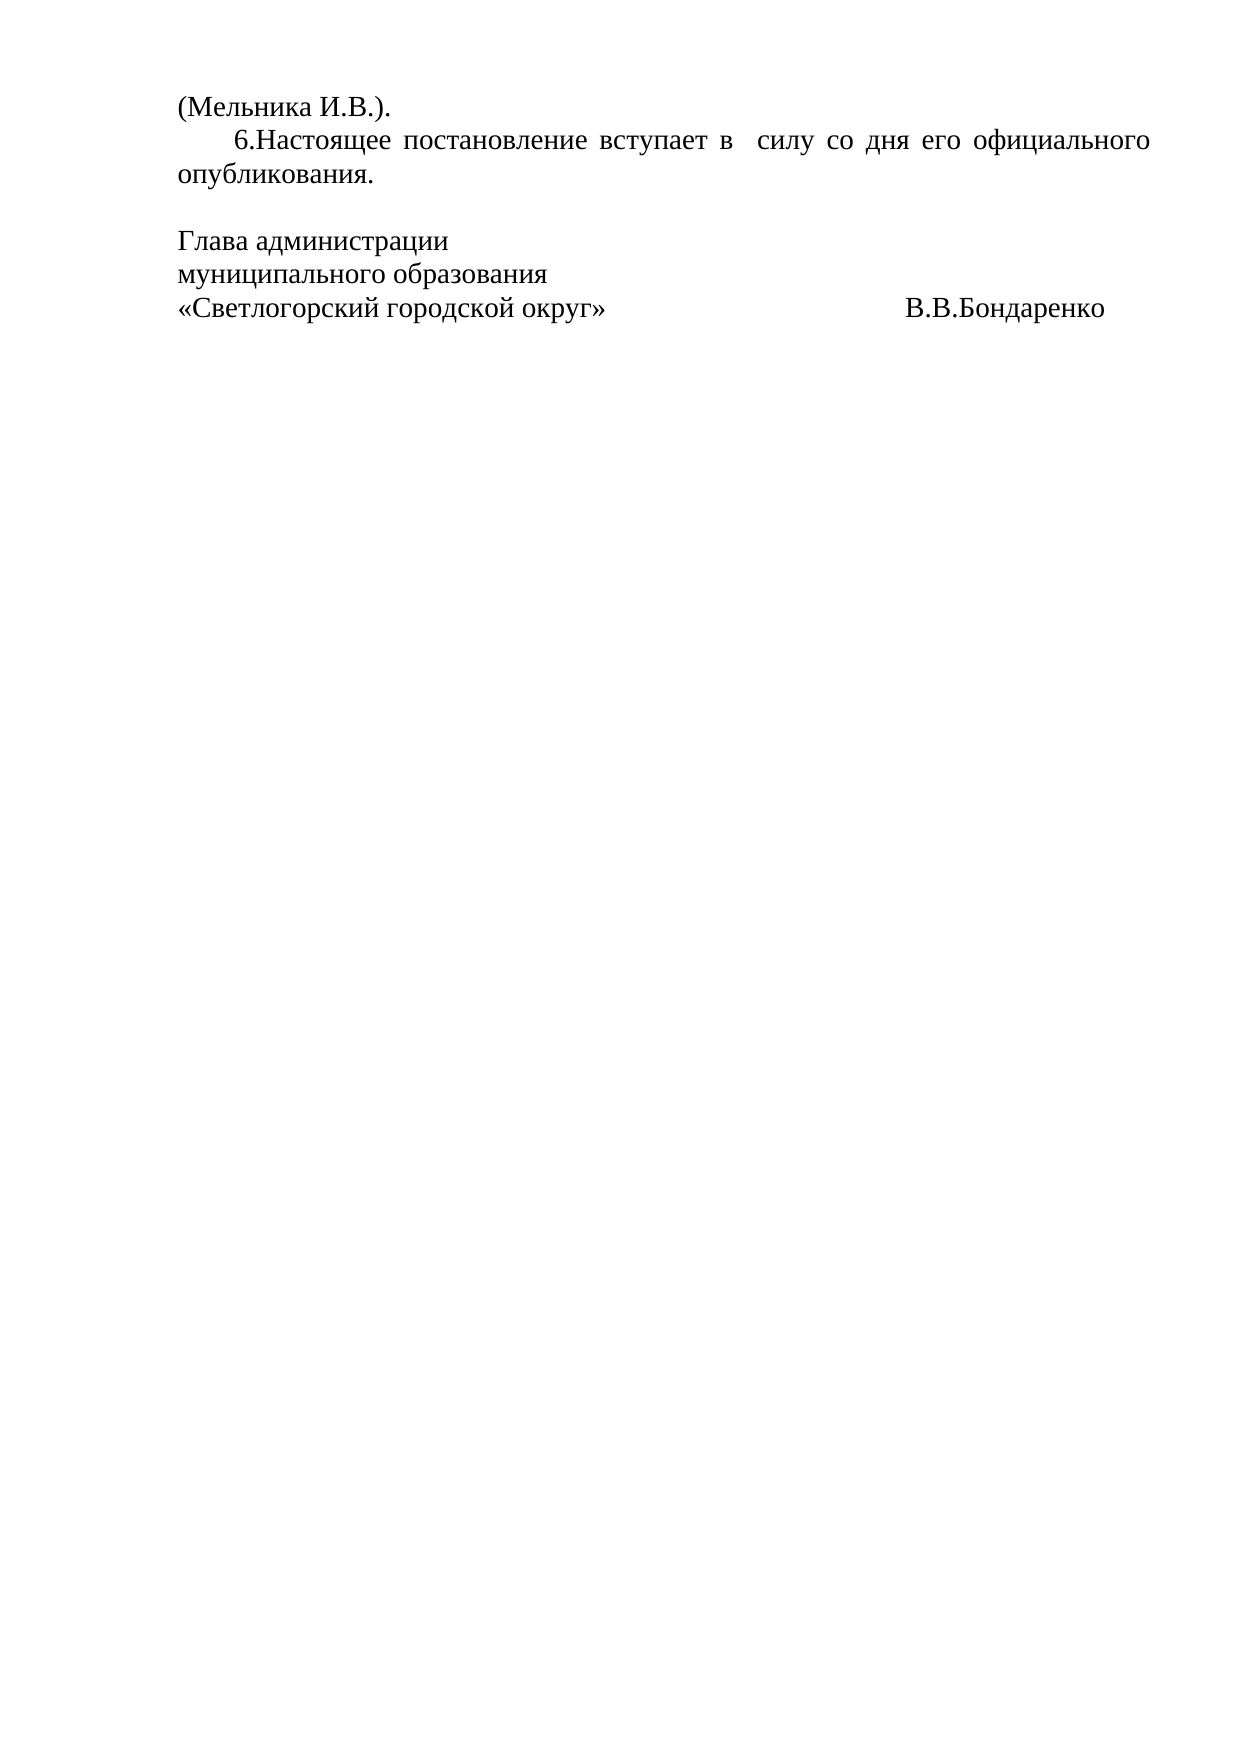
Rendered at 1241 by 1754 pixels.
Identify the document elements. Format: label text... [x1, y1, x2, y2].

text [177, 89, 1152, 122]
text муниципального образования [177, 256, 1152, 290]
text Глава администрации [177, 223, 1152, 256]
text 6.Настоящее постановление вступает в силу со дня его официального опубликования. [177, 122, 1152, 189]
text «Светлогорский городской округ» В.В.Бондаренко [177, 290, 1152, 323]
